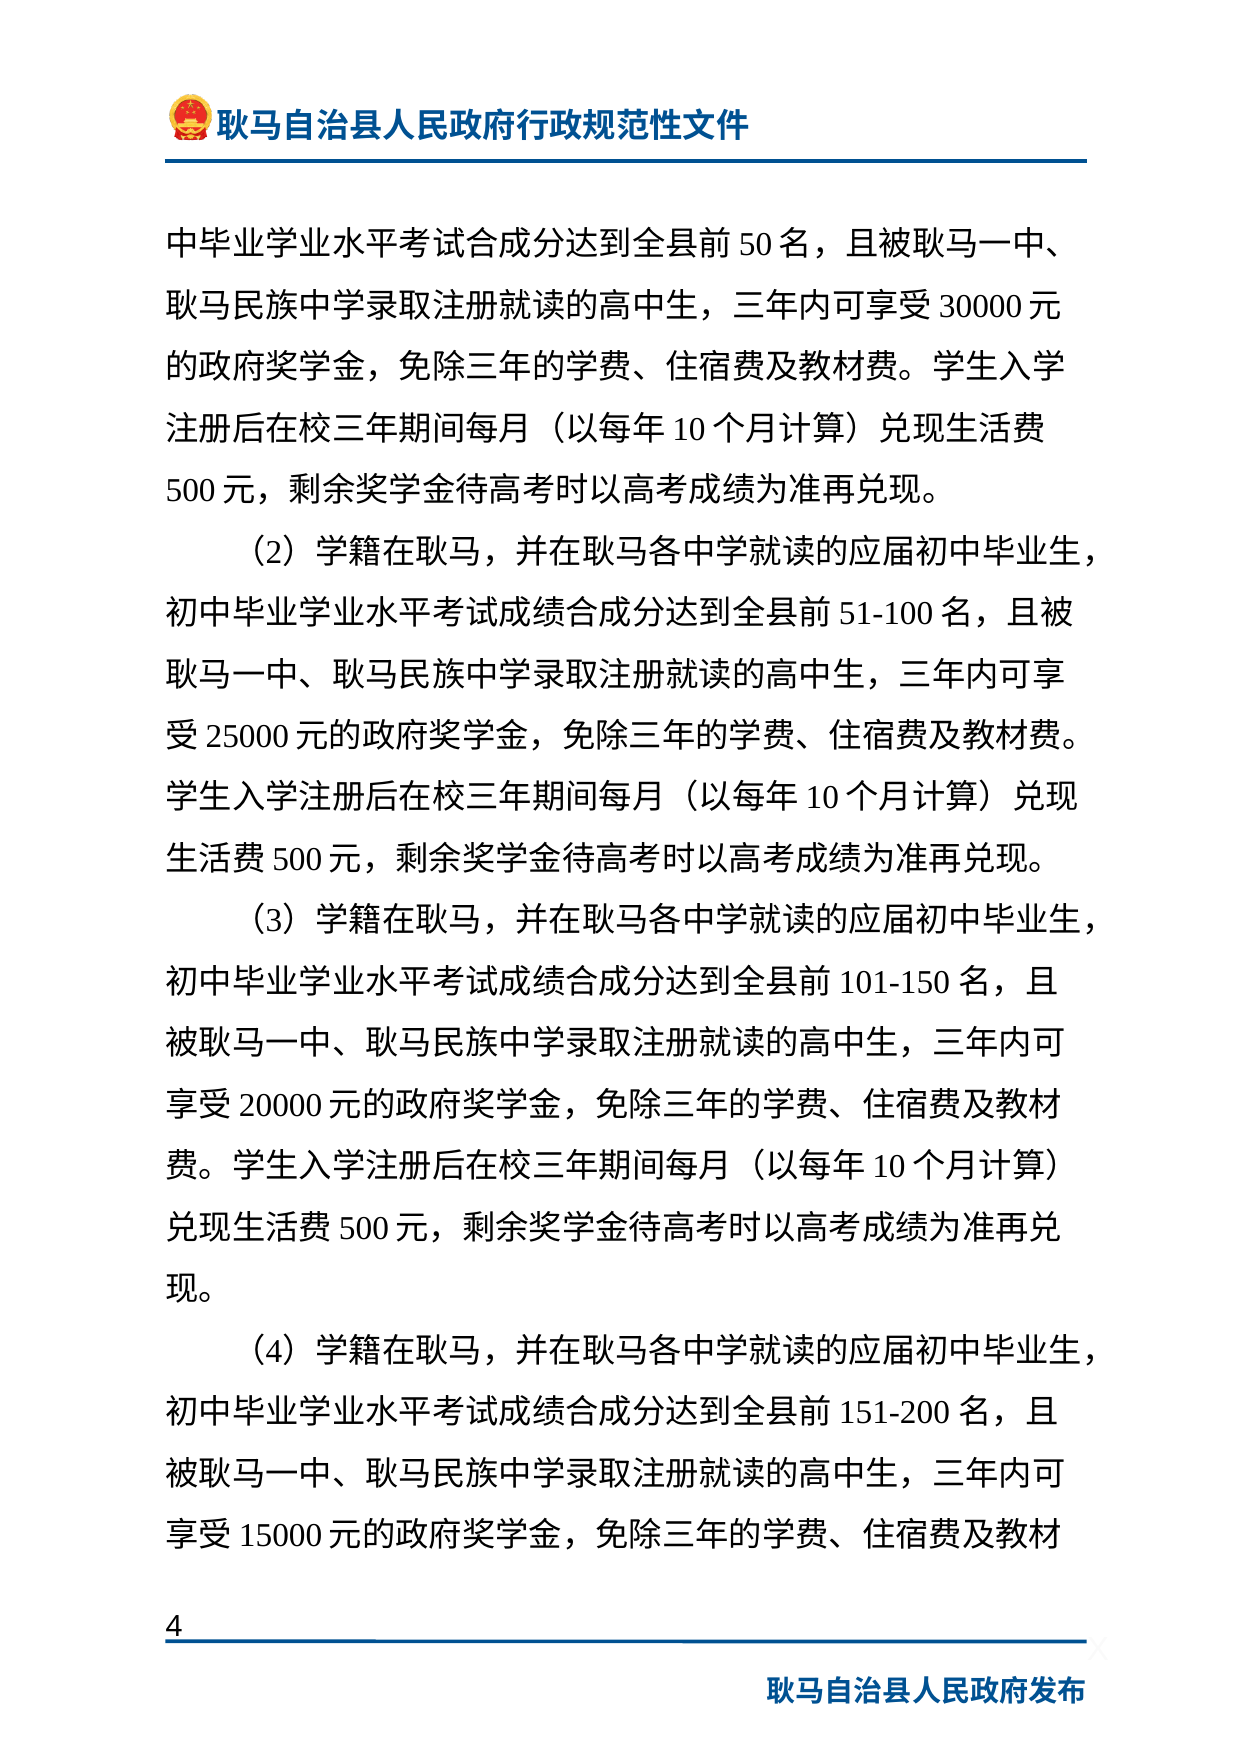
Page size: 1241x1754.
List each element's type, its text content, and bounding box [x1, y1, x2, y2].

picture [165, 92, 216, 144]
text （3）学籍在耿马，并在耿马各中学就读的应届初中毕业生，初中毕业学业水平考试成绩合成分达到全县前101-150 名，且被耿马一中、耿马民族中学录取注册就读的高中生，三年内可享受20000元的政府奖学金，免除三年的学费、住宿费及教材费。学生入学注册后在校三年期间每月（以每年10个月计算）兑现生活费500元，剩余奖学金待高考时以高考成绩为准再兑现。 [165, 883, 1087, 1313]
text （2）学籍在耿马，并在耿马各中学就读的应届初中毕业生，初中毕业学业水平考试成绩合成分达到全县前51-100名，且被耿马一中、耿马民族中学录取注册就读的高中生，三年内可享受25000元的政府奖学金，免除三年的学费、住宿费及教材费。学生入学注册后在校三年期间每月（以每年10个月计算）兑现生活费500元，剩余奖学金待高考时以高考成绩为准再兑现。 [165, 514, 1087, 883]
